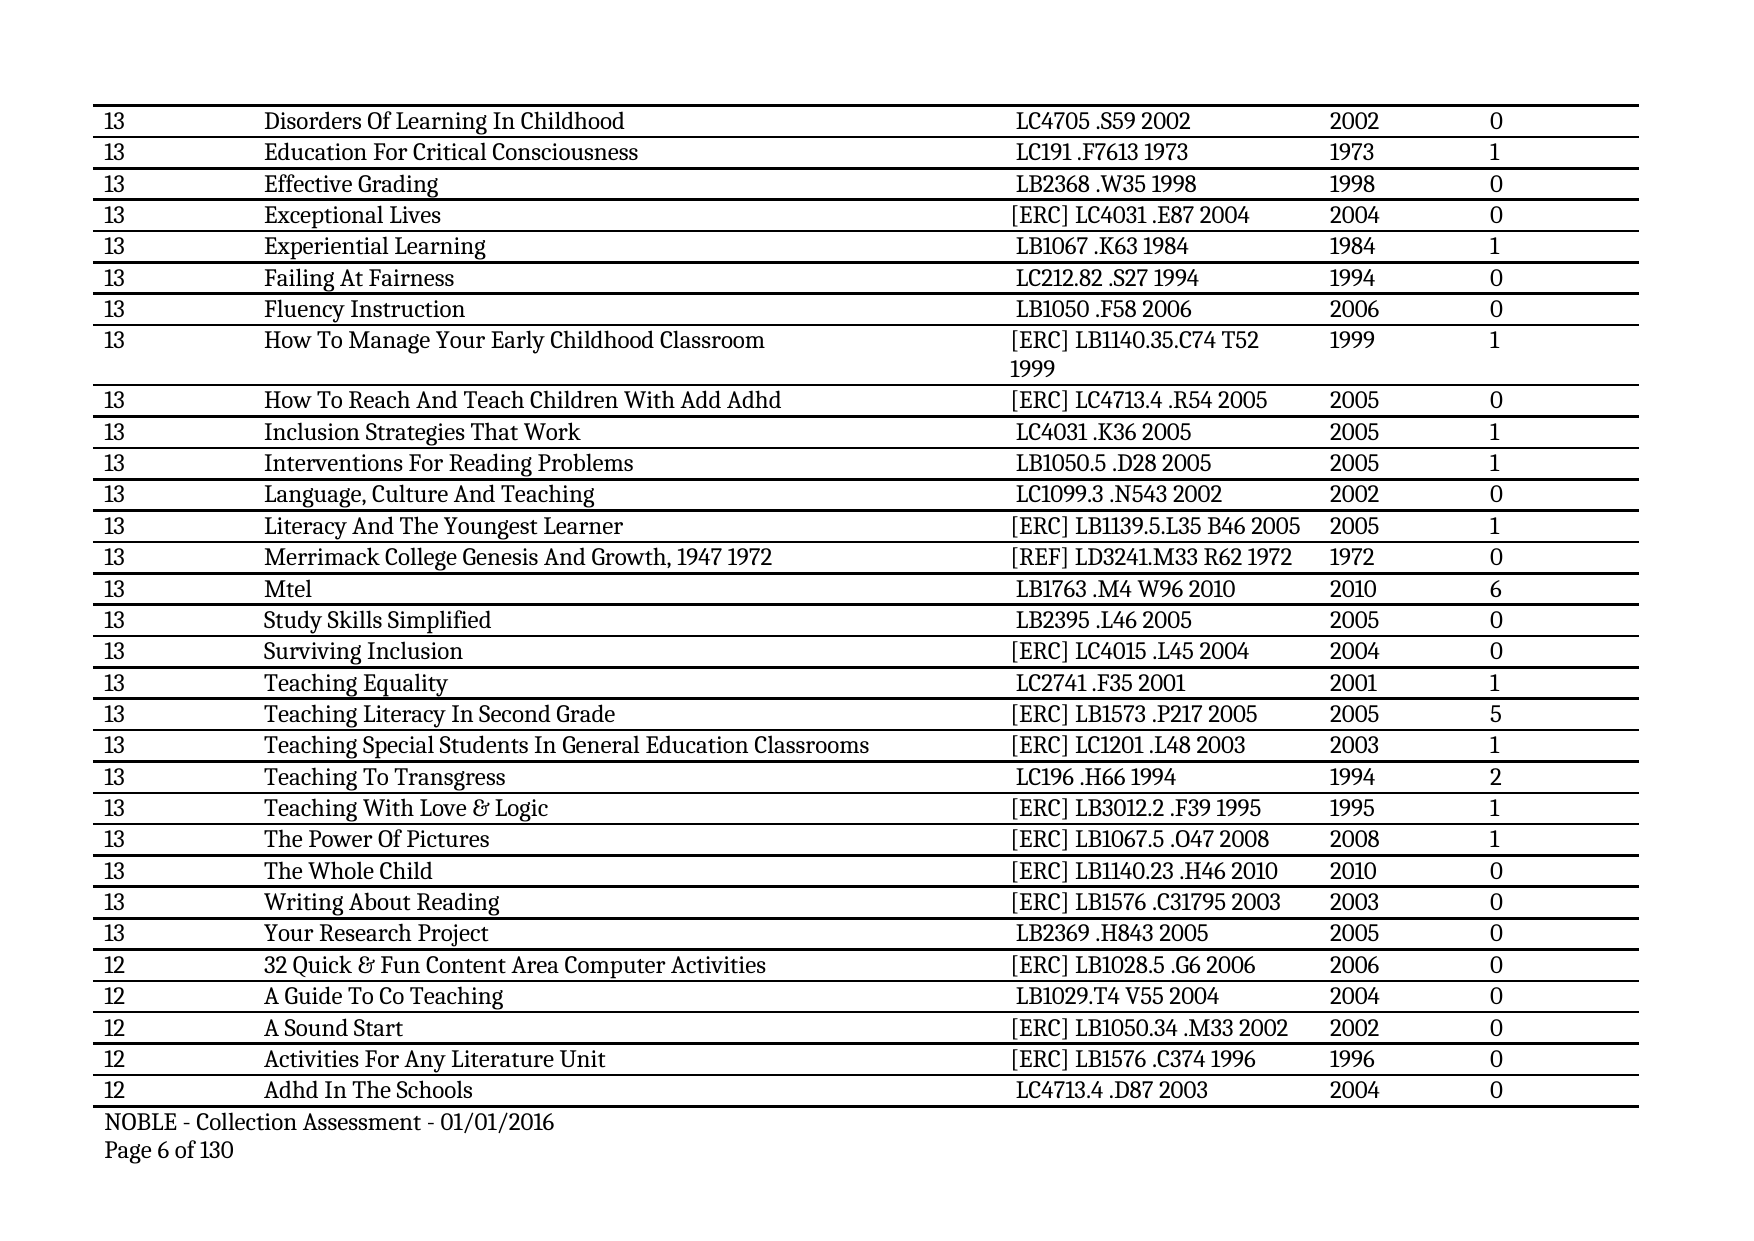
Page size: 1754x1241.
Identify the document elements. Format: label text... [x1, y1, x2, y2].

table_cell 2005 [1319, 920, 1478, 948]
table_cell 13 [93, 888, 253, 917]
table_cell 0 [1479, 1045, 1638, 1073]
table_cell 2005 [1319, 700, 1478, 729]
table_cell 13 [93, 731, 253, 760]
table_cell 2003 [1319, 731, 1478, 760]
table_cell A Sound Start [253, 1013, 999, 1042]
table_cell Teaching Special Students In General Education Classrooms [253, 731, 999, 760]
table_cell Mtel [253, 575, 999, 603]
table_cell [ERC] LC4713.4 .R54 2005 [999, 386, 1319, 415]
table_cell 2005 [1319, 418, 1478, 446]
table_cell 13 [93, 920, 253, 948]
table_cell 2004 [1319, 637, 1478, 666]
table_cell 0 [1479, 982, 1638, 1011]
table_cell [ERC] LB1140.35.C74 T52 1999 [999, 326, 1319, 384]
table_cell 1998 [1319, 170, 1478, 198]
table_cell 0 [1479, 543, 1638, 572]
table_cell How To Reach And Teach Children With Add Adhd [253, 386, 999, 415]
table_cell 0 [1479, 264, 1638, 292]
table_cell 13 [93, 295, 253, 324]
table_cell The Whole Child [253, 857, 999, 885]
table_cell 13 [93, 170, 253, 198]
table_cell Teaching Equality [253, 669, 999, 697]
table_cell LB1763 .M4 W96 2010 [999, 575, 1319, 603]
table_cell 0 [1479, 386, 1638, 415]
table_cell Effective Grading [253, 170, 999, 198]
table_cell 2008 [1319, 825, 1478, 854]
table_cell Your Research Project [253, 920, 999, 948]
table_cell 13 [93, 386, 253, 415]
table_cell Education For Critical Consciousness [253, 138, 999, 167]
table_cell 13 [93, 138, 253, 167]
table_cell 1 [1479, 731, 1638, 760]
table_cell 13 [93, 481, 253, 509]
table_cell LB1067 .K63 1984 [999, 232, 1319, 261]
table_cell 0 [1479, 920, 1638, 948]
table_cell 13 [93, 512, 253, 541]
table_cell 13 [93, 107, 253, 136]
table_cell 2002 [1319, 1013, 1478, 1042]
table_cell 1 [1479, 794, 1638, 823]
table_cell LC1099.3 .N543 2002 [999, 481, 1319, 509]
table_cell 13 [93, 606, 253, 634]
table_cell 2010 [1319, 857, 1478, 885]
table_cell 13 [93, 201, 253, 229]
table_cell 13 [93, 232, 253, 261]
table_cell Language, Culture And Teaching [253, 481, 999, 509]
table_cell 2006 [1319, 295, 1478, 324]
table_cell 1984 [1319, 232, 1478, 261]
table_cell 13 [93, 700, 253, 729]
table_cell 5 [1479, 700, 1638, 729]
table_cell [ERC] LB1050.34 .M33 2002 [999, 1013, 1319, 1042]
table_cell [REF] LD3241.M33 R62 1972 [999, 543, 1319, 572]
table_cell [ERC] LC4031 .E87 2004 [999, 201, 1319, 229]
table_cell 1 [1479, 326, 1638, 384]
table_cell 12 [93, 1076, 253, 1105]
table_cell 13 [93, 857, 253, 885]
table_cell [ERC] LB1576 .C374 1996 [999, 1045, 1319, 1073]
table_cell LC2741 .F35 2001 [999, 669, 1319, 697]
table_cell 0 [1479, 201, 1638, 229]
table_cell 0 [1479, 1076, 1638, 1105]
table_cell 2006 [1319, 951, 1478, 979]
table_cell 2005 [1319, 606, 1478, 634]
table_cell 1994 [1319, 264, 1478, 292]
table_cell 0 [1479, 1013, 1638, 1042]
table_cell 13 [93, 763, 253, 791]
table_cell 1999 [1319, 326, 1478, 384]
table_cell 2001 [1319, 669, 1478, 697]
table_cell 13 [93, 575, 253, 603]
table_cell Inclusion Strategies That Work [253, 418, 999, 446]
table_cell LC212.82 .S27 1994 [999, 264, 1319, 292]
table_cell Teaching Literacy In Second Grade [253, 700, 999, 729]
table_cell 0 [1479, 857, 1638, 885]
table_cell 32 Quick & Fun Content Area Computer Activities [253, 951, 999, 979]
table_cell 0 [1479, 481, 1638, 509]
table_cell LB1050.5 .D28 2005 [999, 449, 1319, 478]
table_cell 12 [93, 1013, 253, 1042]
table_cell Teaching With Love & Logic [253, 794, 999, 823]
table_cell 1 [1479, 138, 1638, 167]
table_cell 2005 [1319, 386, 1478, 415]
table_cell Teaching To Transgress [253, 763, 999, 791]
table_cell 13 [93, 637, 253, 666]
table_cell 12 [93, 982, 253, 1011]
table_cell [ERC] LB1139.5.L35 B46 2005 [999, 512, 1319, 541]
table_cell 13 [93, 825, 253, 854]
table_cell LC4031 .K36 2005 [999, 418, 1319, 446]
table_cell A Guide To Co Teaching [253, 982, 999, 1011]
table_cell [ERC] LB3012.2 .F39 1995 [999, 794, 1319, 823]
table_cell How To Manage Your Early Childhood Classroom [253, 326, 999, 384]
table_cell Merrimack College Genesis And Growth, 1947 1972 [253, 543, 999, 572]
table_cell Disorders Of Learning In Childhood [253, 107, 999, 136]
table_cell 0 [1479, 295, 1638, 324]
table_cell LB2368 .W35 1998 [999, 170, 1319, 198]
table_cell LB2369 .H843 2005 [999, 920, 1319, 948]
table_cell 1996 [1319, 1045, 1478, 1073]
table_cell 0 [1479, 107, 1638, 136]
table_cell 13 [93, 326, 253, 384]
table_cell 13 [93, 418, 253, 446]
table_cell Interventions For Reading Problems [253, 449, 999, 478]
table_cell 2005 [1319, 449, 1478, 478]
table_cell 1972 [1319, 543, 1478, 572]
table_cell 0 [1479, 888, 1638, 917]
table_cell 13 [93, 669, 253, 697]
table_cell The Power Of Pictures [253, 825, 999, 854]
table_cell 13 [93, 264, 253, 292]
table_cell 0 [1479, 637, 1638, 666]
table_cell Literacy And The Youngest Learner [253, 512, 999, 541]
table_cell Activities For Any Literature Unit [253, 1045, 999, 1073]
table_cell LC4713.4 .D87 2003 [999, 1076, 1319, 1105]
table_cell 2002 [1319, 107, 1478, 136]
table_cell LC191 .F7613 1973 [999, 138, 1319, 167]
table_cell 1 [1479, 512, 1638, 541]
table_cell [ERC] LB1028.5 .G6 2006 [999, 951, 1319, 979]
table_cell Exceptional Lives [253, 201, 999, 229]
table_cell 2010 [1319, 575, 1478, 603]
table_cell 0 [1479, 606, 1638, 634]
table_cell [ERC] LB1067.5 .O47 2008 [999, 825, 1319, 854]
table_cell LB1050 .F58 2006 [999, 295, 1319, 324]
table_cell 6 [1479, 575, 1638, 603]
table_cell Surviving Inclusion [253, 637, 999, 666]
table_cell LB2395 .L46 2005 [999, 606, 1319, 634]
table_cell [ERC] LC1201 .L48 2003 [999, 731, 1319, 760]
table_cell Experiential Learning [253, 232, 999, 261]
table_cell [ERC] LB1573 .P217 2005 [999, 700, 1319, 729]
table_cell 2005 [1319, 512, 1478, 541]
table_cell 1 [1479, 825, 1638, 854]
table_cell Fluency Instruction [253, 295, 999, 324]
table_cell [ERC] LB1576 .C31795 2003 [999, 888, 1319, 917]
table_cell 0 [1479, 170, 1638, 198]
table_cell 12 [93, 951, 253, 979]
table_cell 0 [1479, 951, 1638, 979]
table_cell 1973 [1319, 138, 1478, 167]
table_cell Study Skills Simplified [253, 606, 999, 634]
table_cell 2004 [1319, 1076, 1478, 1105]
table_cell 1 [1479, 418, 1638, 446]
table_cell Failing At Fairness [253, 264, 999, 292]
table_cell Adhd In The Schools [253, 1076, 999, 1105]
table_cell LB1029.T4 V55 2004 [999, 982, 1319, 1011]
table_cell 2002 [1319, 481, 1478, 509]
table_cell 1 [1479, 232, 1638, 261]
table_cell 13 [93, 543, 253, 572]
table_cell LC196 .H66 1994 [999, 763, 1319, 791]
table_cell 13 [93, 794, 253, 823]
table_cell 1995 [1319, 794, 1478, 823]
table_cell 2003 [1319, 888, 1478, 917]
table_cell 2004 [1319, 201, 1478, 229]
table_cell Writing About Reading [253, 888, 999, 917]
table_cell 1 [1479, 449, 1638, 478]
table_cell LC4705 .S59 2002 [999, 107, 1319, 136]
table_cell 13 [93, 449, 253, 478]
table_cell 1994 [1319, 763, 1478, 791]
table_cell 2 [1479, 763, 1638, 791]
table_cell 12 [93, 1045, 253, 1073]
table_cell [ERC] LC4015 .L45 2004 [999, 637, 1319, 666]
table_cell [ERC] LB1140.23 .H46 2010 [999, 857, 1319, 885]
table_cell 2004 [1319, 982, 1478, 1011]
table_cell 1 [1479, 669, 1638, 697]
